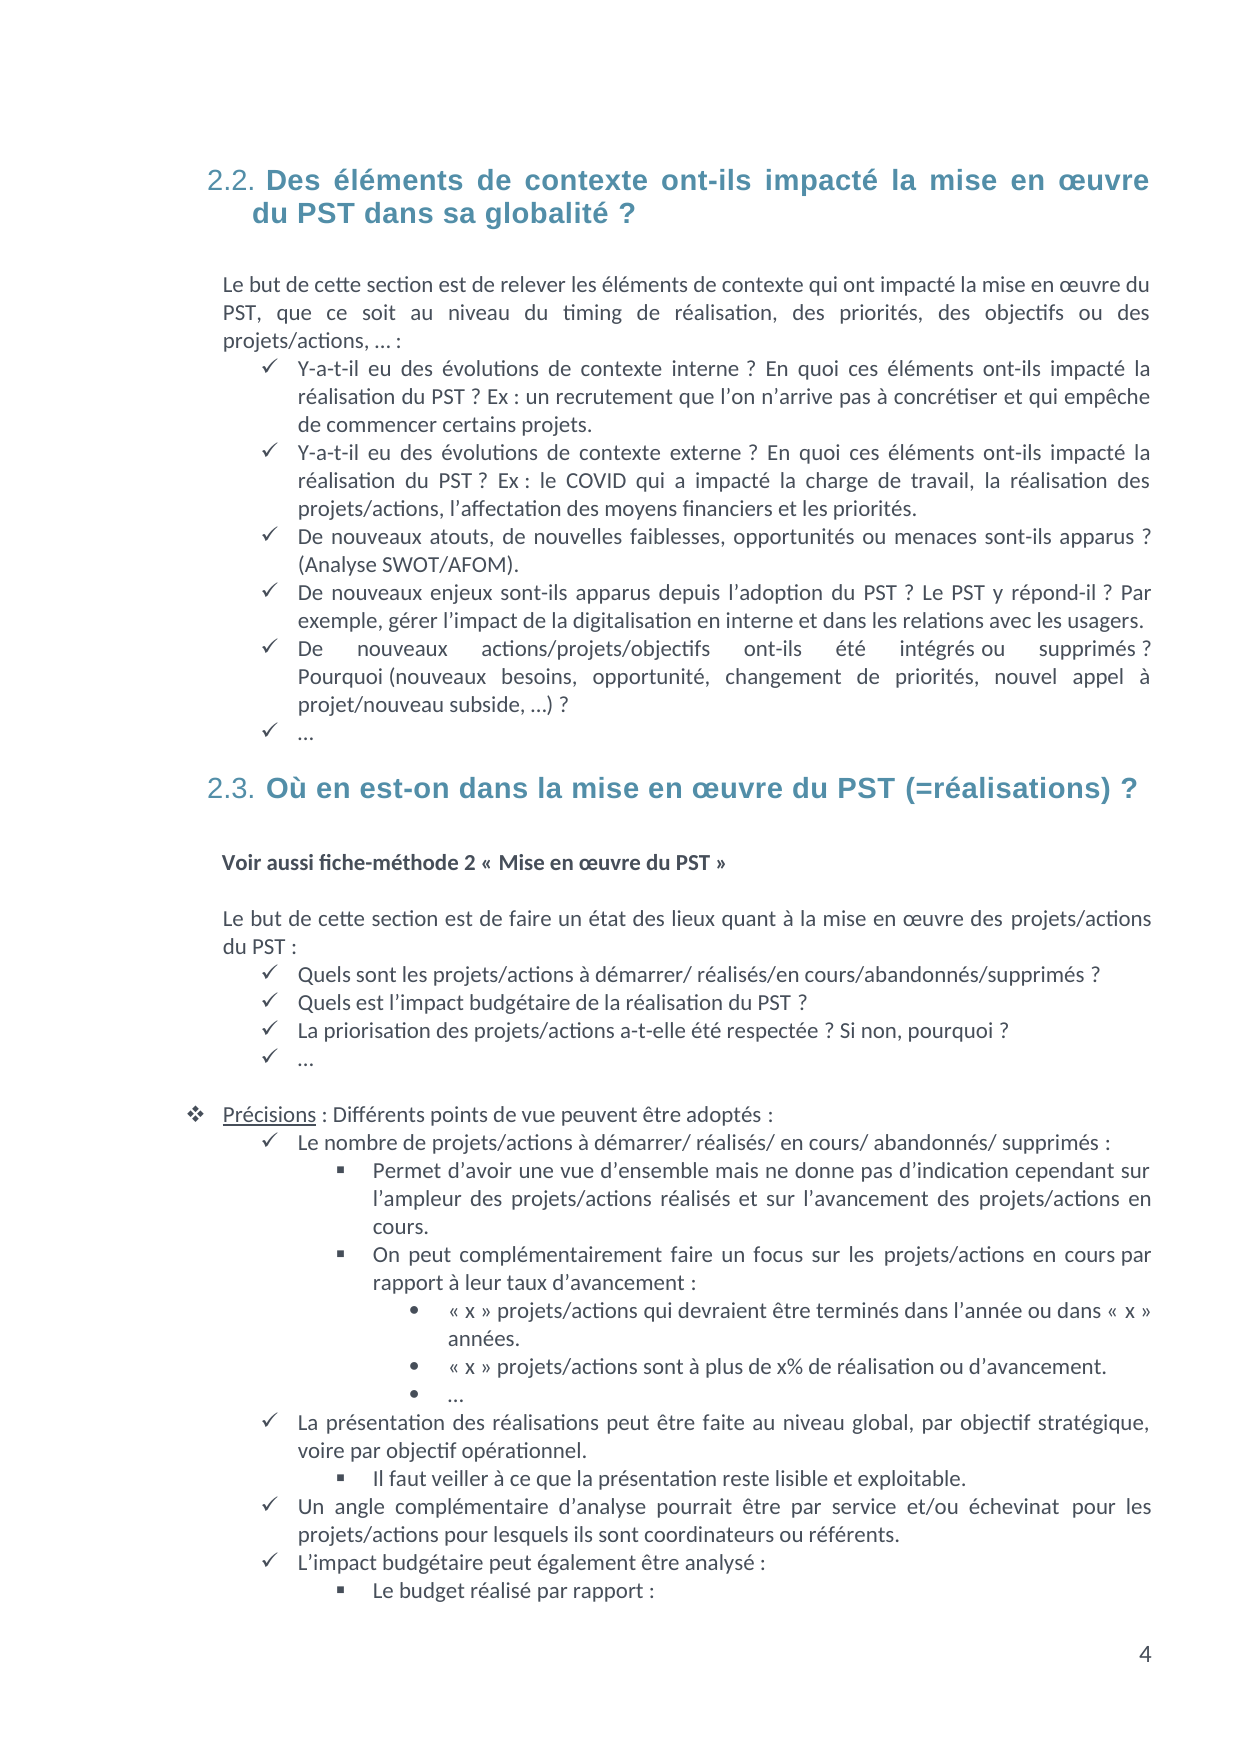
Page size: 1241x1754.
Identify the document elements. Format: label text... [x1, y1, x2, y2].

list De nouveaux enjeux sont-ils apparus depuis l’adoption du PST ? Le PST y répond-il ? Par exemple, gérer l’impact de la digitalisation en interne et dans les relations avec les usagers. [260, 578, 1152, 634]
subtitle Où en est-on dans la mise en œuvre du PST (=réalisations) ? [207, 771, 1152, 805]
list Le but de cette section est de relever les éléments de contexte qui ont impacté la mise en œuvre du PST, que ce soit au niveau du timing de réalisation, des priorités, des objectifs ou des projets/actions, … : [223, 270, 1152, 354]
list Un angle complémentaire d’analyse pourrait être par service et/ou échevinat pour les projets/actions pour lesquels ils sont coordinateurs ou référents. [260, 1492, 1152, 1548]
text Voir aussi fiche-méthode 2 « Mise en œuvre du PST » [222, 848, 1152, 876]
subtitle Des éléments de contexte ont-ils impacté la mise en œuvre du PST dans sa globalité ? [207, 162, 1152, 229]
list « x » projets/actions sont à plus de x% de réalisation ou d’avancement. [410, 1352, 1152, 1380]
list … [410, 1380, 1152, 1408]
list De nouveaux actions/projets/objectifs ont-ils été intégrés ou supprimés ? Pourquoi (nouveaux besoins, opportunité, changement de priorités, nouvel appel à projet/nouveau subside, …) ? [260, 634, 1152, 718]
list « x » projets/actions qui devraient être terminés dans l’année ou dans « x » années. [410, 1296, 1152, 1352]
list Permet d’avoir une vue d’ensemble mais ne donne pas d’indication cependant sur l’ampleur des projets/actions réalisés et sur l’avancement des projets/actions en cours. [335, 1156, 1152, 1240]
list Le budget réalisé par rapport : [335, 1577, 1152, 1604]
list Y-a-t-il eu des évolutions de contexte interne ? En quoi ces éléments ont-ils impacté la réalisation du PST ? Ex : un recrutement que l’on n’arrive pas à concrétiser et qui empêche de commencer certains projets. [260, 354, 1152, 438]
list La présentation des réalisations peut être faite au niveau global, par objectif stratégique, voire par objectif opérationnel. [260, 1408, 1152, 1464]
list La priorisation des projets/actions a-t-elle été respectée ? Si non, pourquoi ? [260, 1016, 1152, 1044]
list Quels sont les projets/actions à démarrer/ réalisés/en cours/abandonnés/supprimés ? [260, 960, 1152, 988]
list L’impact budgétaire peut également être analysé : [260, 1548, 1152, 1577]
list De nouveaux atouts, de nouvelles faiblesses, opportunités ou menaces sont-ils apparus ? (Analyse SWOT/AFOM). [260, 522, 1152, 578]
list Le nombre de projets/actions à démarrer/ réalisés/ en cours/ abandonnés/ supprimés : [260, 1128, 1152, 1156]
list … [260, 718, 1152, 746]
list On peut complémentairement faire un focus sur les projets/actions en cours par rapport à leur taux d’avancement : [335, 1240, 1152, 1296]
list Il faut veiller à ce que la présentation reste lisible et exploitable. [335, 1464, 1152, 1492]
list Précisions : Différents points de vue peuvent être adoptés : [185, 1100, 1152, 1128]
list Y-a-t-il eu des évolutions de contexte externe ? En quoi ces éléments ont-ils impacté la réalisation du PST ? Ex : le COVID qui a impacté la charge de travail, la réalisation des projets/actions, l’affectation des moyens financiers et les priorités. [260, 438, 1152, 522]
list Quels est l’impact budgétaire de la réalisation du PST ? [260, 988, 1152, 1016]
list Le but de cette section est de faire un état des lieux quant à la mise en œuvre des projets/actions du PST : [223, 904, 1152, 960]
list … [260, 1044, 1152, 1072]
